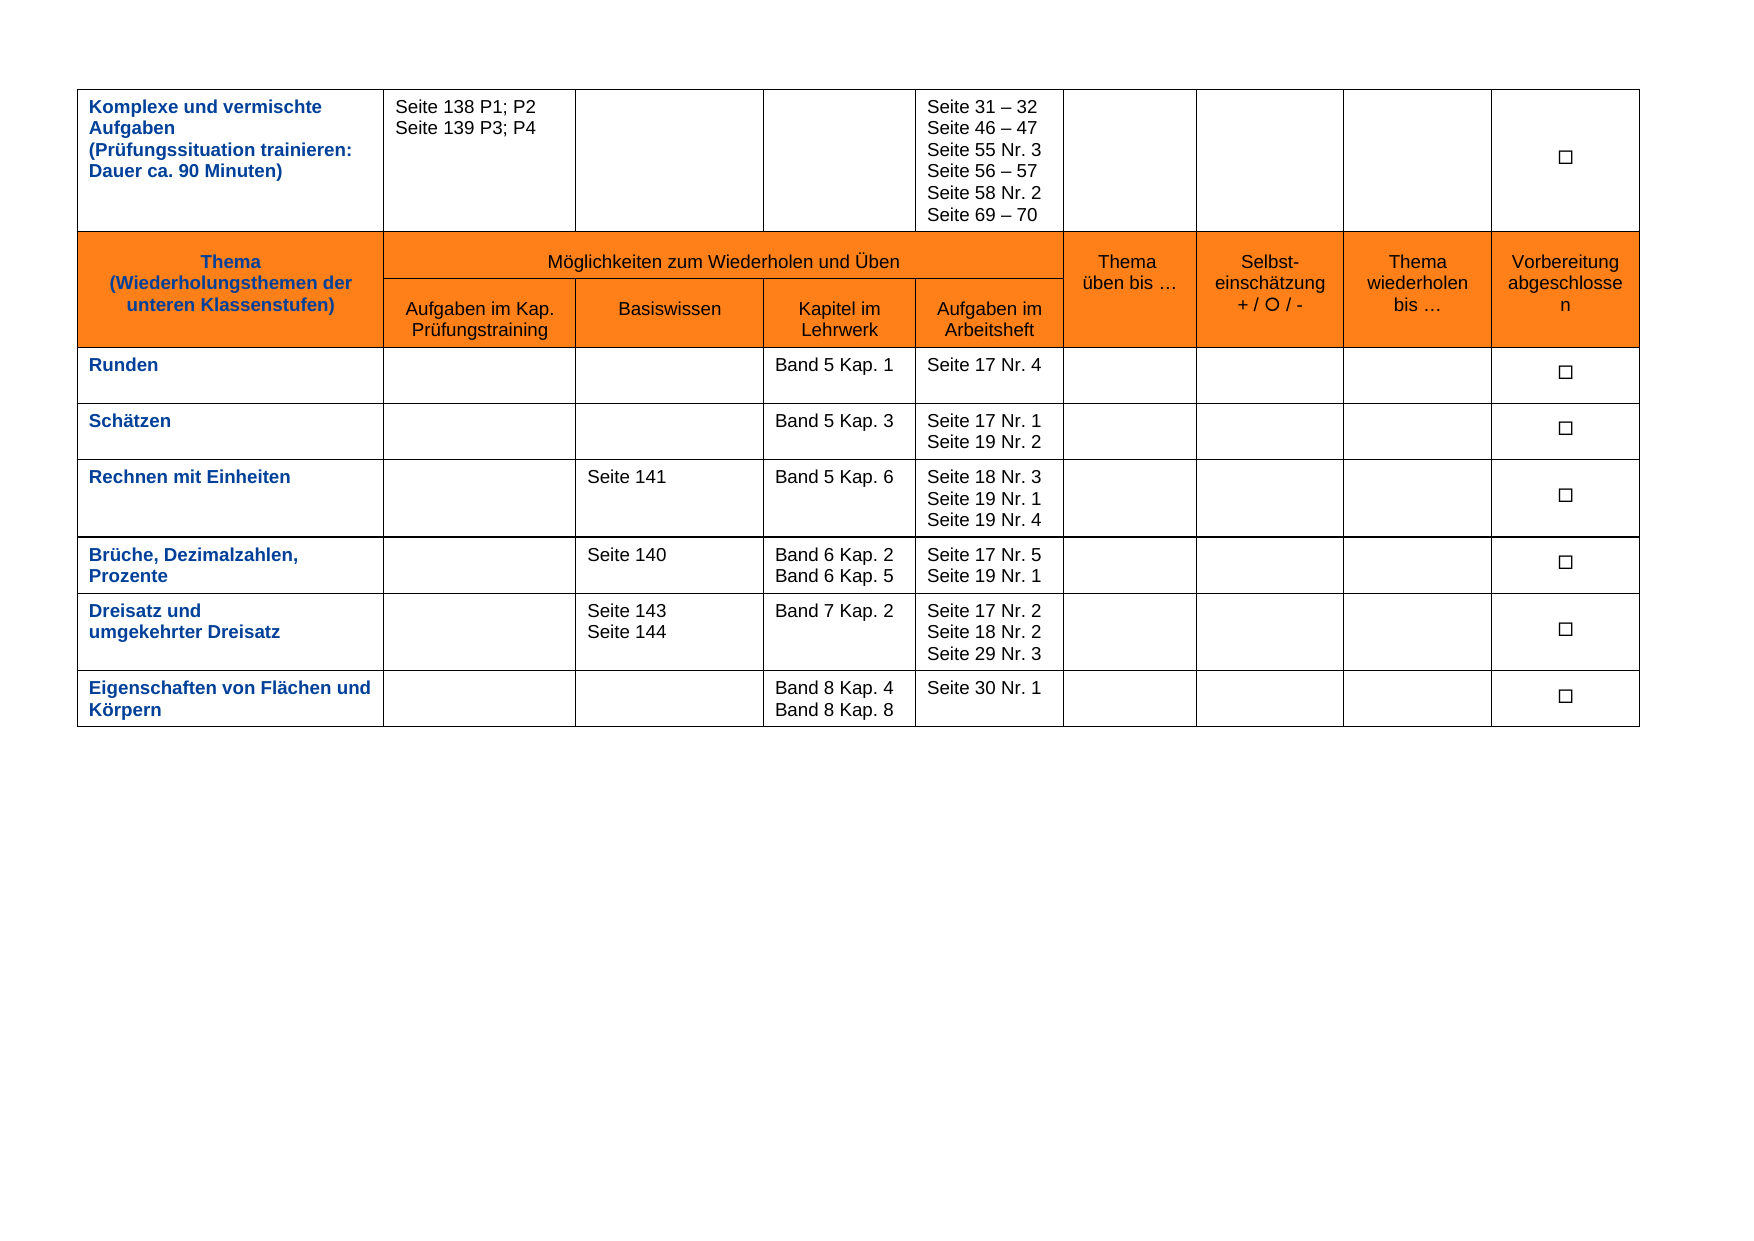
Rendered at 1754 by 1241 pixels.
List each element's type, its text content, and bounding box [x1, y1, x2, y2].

table_cell [1344, 594, 1491, 670]
table_cell [384, 594, 575, 670]
table_cell [1197, 90, 1343, 231]
table_cell Schätzen [78, 404, 383, 459]
table_cell Eigenschaften von Flächen und Körpern [78, 671, 383, 726]
table_cell Komplexe und vermischte Aufgaben (Prüfungssituation trainieren: Dauer ca. 90 Minuten) [78, 90, 383, 231]
table_cell [1344, 348, 1491, 403]
table_cell [576, 90, 763, 231]
table_cell Band 5 Kap. 6 [764, 460, 915, 536]
table_cell [1197, 404, 1343, 459]
table_cell Seite 30 Nr. 1 [916, 671, 1063, 726]
table_cell [1064, 90, 1196, 231]
table_cell [1197, 538, 1343, 592]
table_cell [576, 404, 763, 459]
table_cell Thema (Wiederholungsthemen der unteren Klassenstufen) [78, 232, 383, 347]
table_cell Aufgaben im Arbeitsheft [916, 279, 1063, 347]
table_cell [384, 404, 575, 459]
table_cell [1064, 460, 1196, 536]
table_cell [1492, 348, 1639, 403]
table_cell Vorbereitung abgeschlossen [1492, 232, 1639, 347]
table_cell [1064, 594, 1196, 670]
table_cell [384, 348, 575, 403]
table_cell [576, 671, 763, 726]
table_cell [1064, 348, 1196, 403]
table_cell Seite 18 Nr. 3 Seite 19 Nr. 1 Seite 19 Nr. 4 [916, 460, 1063, 536]
table_cell Seite 17 Nr. 2 Seite 18 Nr. 2 Seite 29 Nr. 3 [916, 594, 1063, 670]
table_cell Brüche, Dezimalzahlen, Prozente [78, 538, 383, 592]
table_cell Seite 17 Nr. 4 [916, 348, 1063, 403]
table_cell [1492, 460, 1639, 536]
table_cell Band 8 Kap. 4 Band 8 Kap. 8 [764, 671, 915, 726]
table_cell [1344, 460, 1491, 536]
table_cell [1344, 90, 1491, 231]
table_cell Band 5 Kap. 3 [764, 404, 915, 459]
table_cell Seite 140 [576, 538, 763, 592]
table_cell Kapitel im Lehrwerk [764, 279, 915, 347]
table_cell [1064, 671, 1196, 726]
table_cell Band 5 Kap. 1 [764, 348, 915, 403]
table_cell Dreisatz und umgekehrter Dreisatz [78, 594, 383, 670]
table_cell Seite 17 Nr. 5 Seite 19 Nr. 1 [916, 538, 1063, 592]
table_cell [1064, 538, 1196, 592]
table_cell Seite 138 P1; P2 Seite 139 P3; P4 [384, 90, 575, 231]
table_cell Rechnen mit Einheiten [78, 460, 383, 536]
table_cell [384, 460, 575, 536]
table_cell [384, 538, 575, 592]
table_cell Seite 141 [576, 460, 763, 536]
table_cell [1344, 538, 1491, 592]
table_cell Runden [78, 348, 383, 403]
table_cell Möglichkeiten zum Wiederholen und Üben [384, 232, 1063, 278]
table_cell [1197, 671, 1343, 726]
table_cell Band 7 Kap. 2 [764, 594, 915, 670]
table_cell Thema üben bis … [1064, 232, 1196, 347]
table_cell Selbst-einschätzung + / / - [1197, 232, 1343, 347]
table_cell Aufgaben im Kap. Prüfungstraining [384, 279, 575, 347]
table_cell [1064, 404, 1196, 459]
table_cell [1197, 460, 1343, 536]
table_cell [1197, 348, 1343, 403]
table_cell [576, 348, 763, 403]
table_cell [1492, 538, 1639, 592]
table_cell [1197, 594, 1343, 670]
table_cell [1492, 671, 1639, 726]
table_cell [1492, 404, 1639, 459]
table_cell Seite 31 – 32 Seite 46 – 47 Seite 55 Nr. 3 Seite 56 – 57 Seite 58 Nr. 2 Seite 69 – 70 [916, 90, 1063, 231]
table_cell [1344, 671, 1491, 726]
table_cell [384, 671, 575, 726]
table_cell [1492, 594, 1639, 670]
table_cell [1344, 404, 1491, 459]
table_cell Seite 17 Nr. 1 Seite 19 Nr. 2 [916, 404, 1063, 459]
table_cell Basiswissen [576, 279, 763, 347]
table_cell [764, 90, 915, 231]
table_cell [1492, 90, 1639, 231]
table_cell Thema wiederholen bis … [1344, 232, 1491, 347]
table_cell Seite 143 Seite 144 [576, 594, 763, 670]
table_cell Band 6 Kap. 2 Band 6 Kap. 5 [764, 538, 915, 592]
